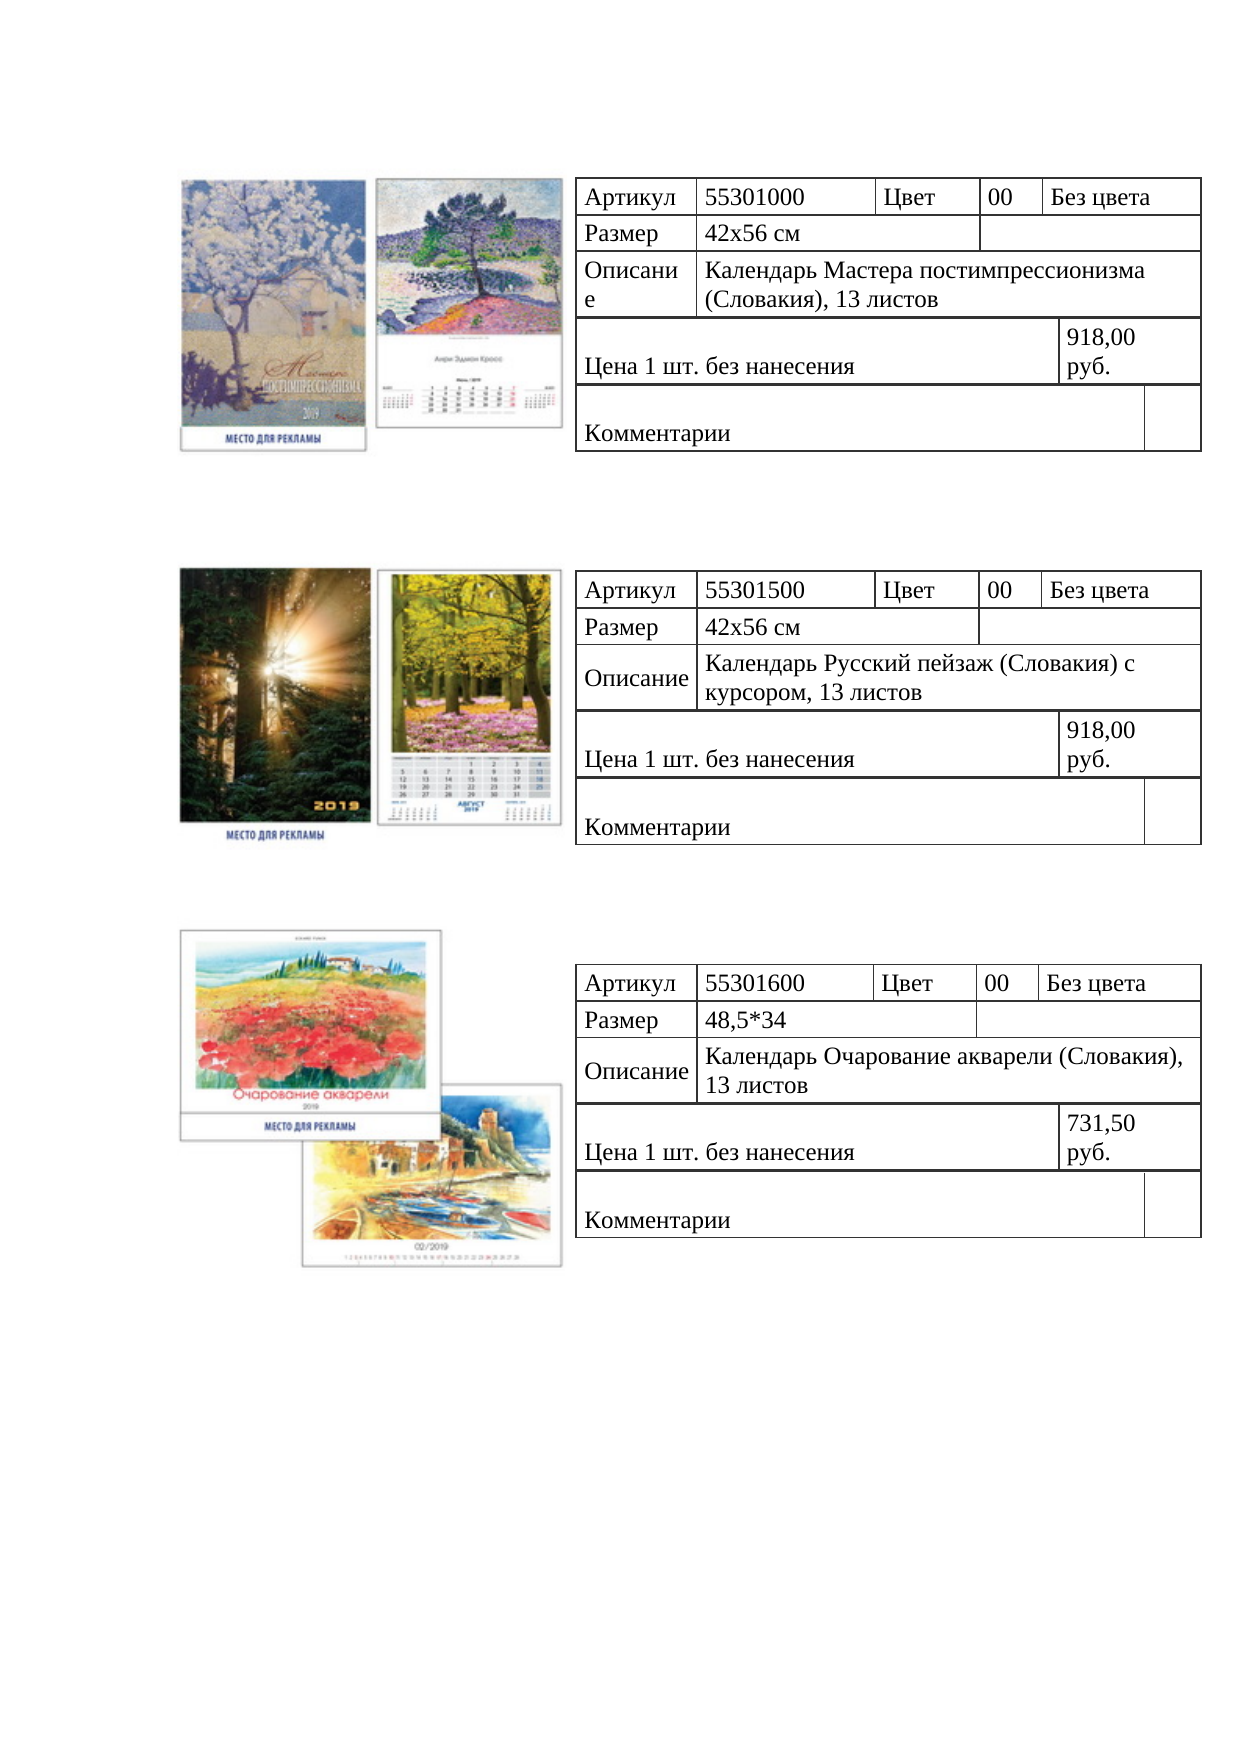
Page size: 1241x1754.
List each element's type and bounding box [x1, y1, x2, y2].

picture [177, 906, 568, 1296]
table_cell [574, 904, 1208, 1297]
table_cell [176, 904, 574, 1297]
table_cell [176, 511, 574, 904]
picture [177, 119, 568, 510]
table_cell [574, 511, 1208, 904]
table_header [574, 118, 1208, 511]
picture [177, 512, 568, 903]
table_header [176, 118, 574, 511]
